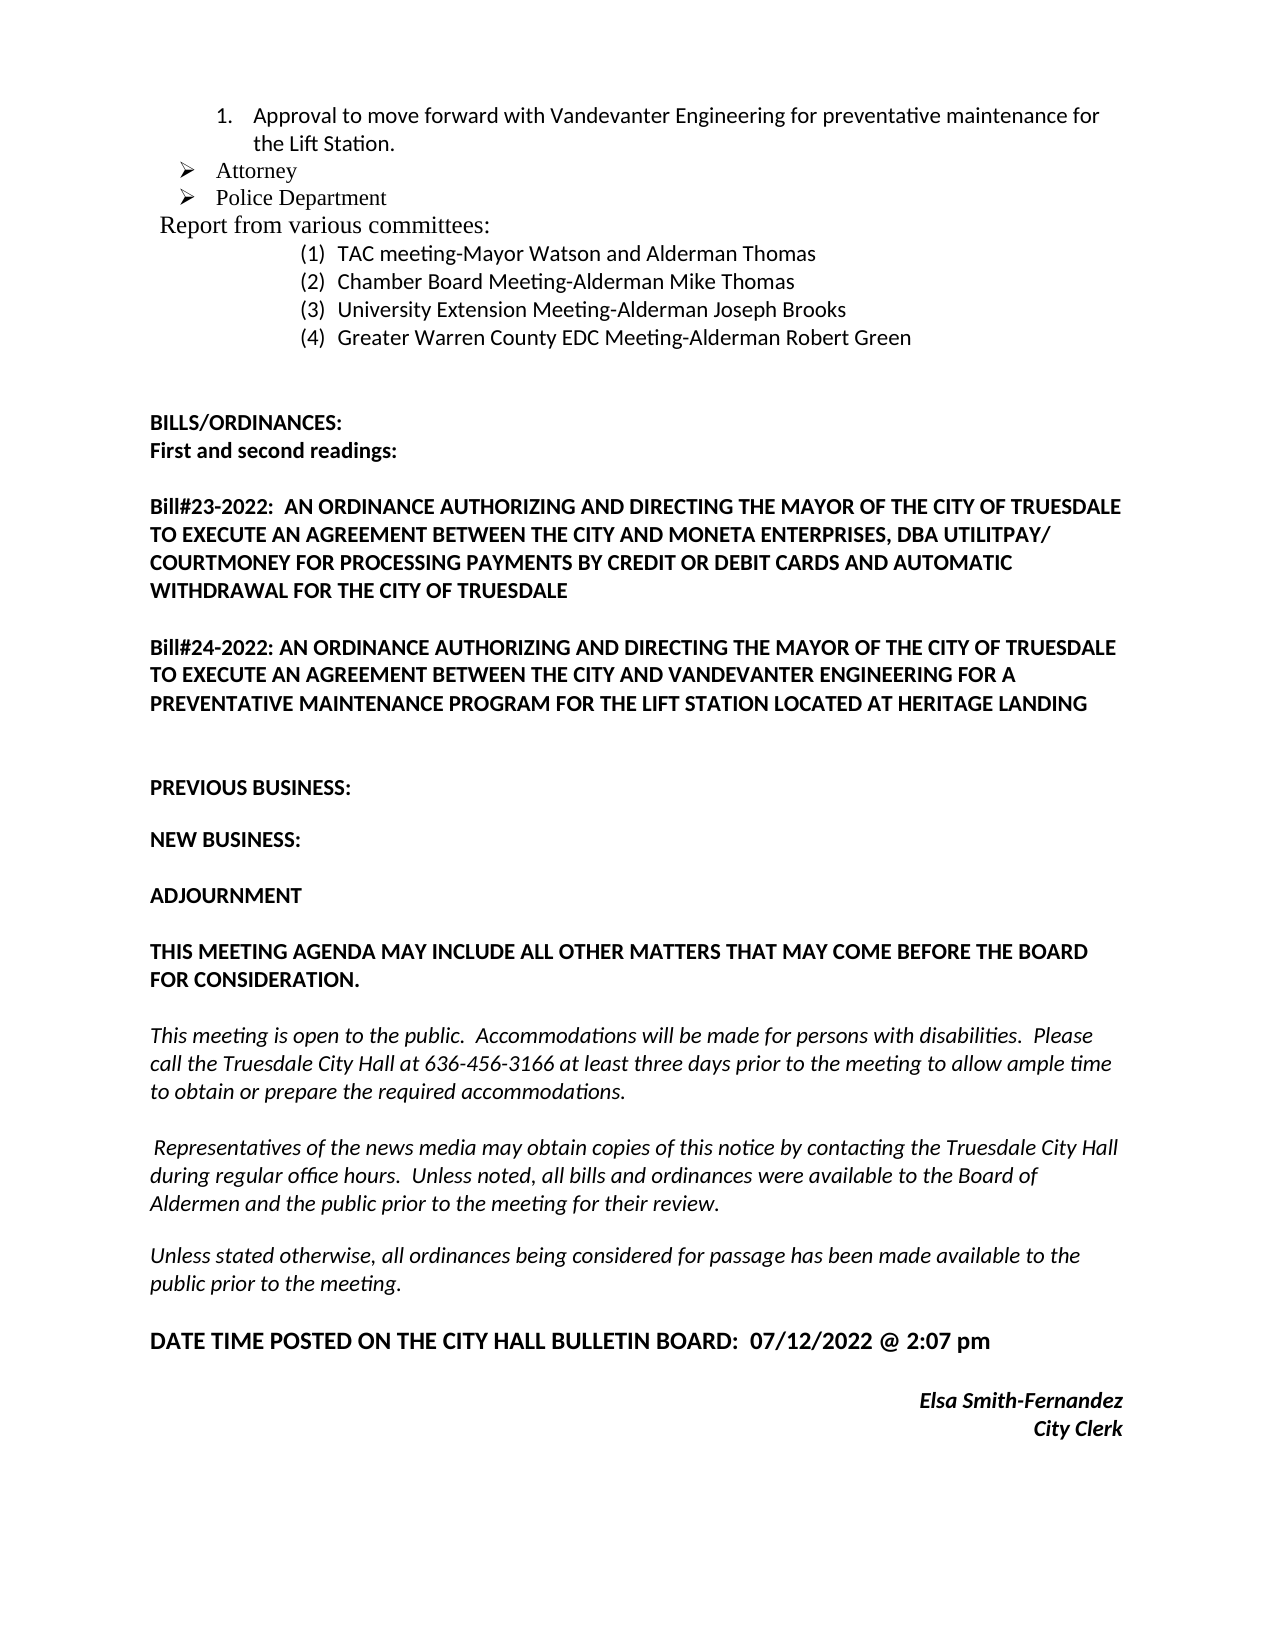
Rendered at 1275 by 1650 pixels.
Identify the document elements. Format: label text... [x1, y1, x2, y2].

text City Clerk [150, 1414, 1125, 1442]
list Greater Warren County EDC Meeting-Alderman Robert Green [300, 323, 1125, 351]
text Representatives of the news media may obtain copies of this notice by contacting the Truesdale City Hall [150, 1133, 1125, 1161]
text NEW BUSINESS: [150, 825, 1125, 853]
text THIS MEETING AGENDA MAY INCLUDE ALL OTHER MATTERS THAT MAY COME BEFORE THE BOARD FOR CONSIDERATION. [150, 937, 1125, 993]
text First and second readings: [150, 436, 1125, 464]
text ADJOURNMENT [150, 881, 1125, 909]
text Bill#24-2022: AN ORDINANCE AUTHORIZING AND DIRECTING THE MAYOR OF THE CITY OF TRUESDALE TO EXECUTE AN AGREEMENT BETWEEN THE CITY AND VANDEVANTER ENGINEERING FOR A PREVENTATIVE MAINTENANCE PROGRAM FOR THE LIFT STATION LOCATED AT HERITAGE LANDING [150, 633, 1125, 717]
text Report from various committees: [159, 210, 1125, 239]
list Approval to move forward with Vandevanter Engineering for preventative maintenance for the Lift Station. [216, 101, 1125, 157]
text Elsa Smith-Fernandez [150, 1386, 1125, 1414]
list University Extension Meeting-Alderman Joseph Brooks [300, 295, 1125, 323]
text BILLS/ORDINANCES: [150, 408, 1125, 436]
list Chamber Board Meeting-Alderman Mike Thomas [300, 267, 1125, 295]
list Attorney [178, 157, 1125, 184]
list TAC meeting-Mayor Watson and Alderman Thomas [300, 239, 1125, 267]
text during regular office hours. Unless noted, all bills and ordinances were available to the Board of Aldermen and the public prior to the meeting for their review. [150, 1161, 1125, 1217]
text Unless stated otherwise, all ordinances being considered for passage has been made available to the public prior to the meeting. [150, 1241, 1125, 1297]
text This meeting is open to the public. Accommodations will be made for persons with disabilities. Please call the Truesdale City Hall at 636-456-3166 at least three days prior to the meeting to allow ample time to obtain or prepare the required accommodations. [150, 1021, 1125, 1105]
list Police Department [178, 184, 1125, 210]
text PREVIOUS BUSINESS: [150, 773, 1125, 801]
text DATE TIME POSTED ON THE CITY HALL BULLETIN BOARD: 07/12/2022 @ 2:07 pm [150, 1325, 1125, 1356]
text Bill#23-2022: AN ORDINANCE AUTHORIZING AND DIRECTING THE MAYOR OF THE CITY OF TRUESDALE TO EXECUTE AN AGREEMENT BETWEEN THE CITY AND MONETA ENTERPRISES, DBA UTILITPAY/ COURTMONEY FOR PROCESSING PAYMENTS BY CREDIT OR DEBIT CARDS AND AUTOMATIC WITHDRAWAL FOR THE CITY OF TRUESDALE [150, 492, 1125, 604]
